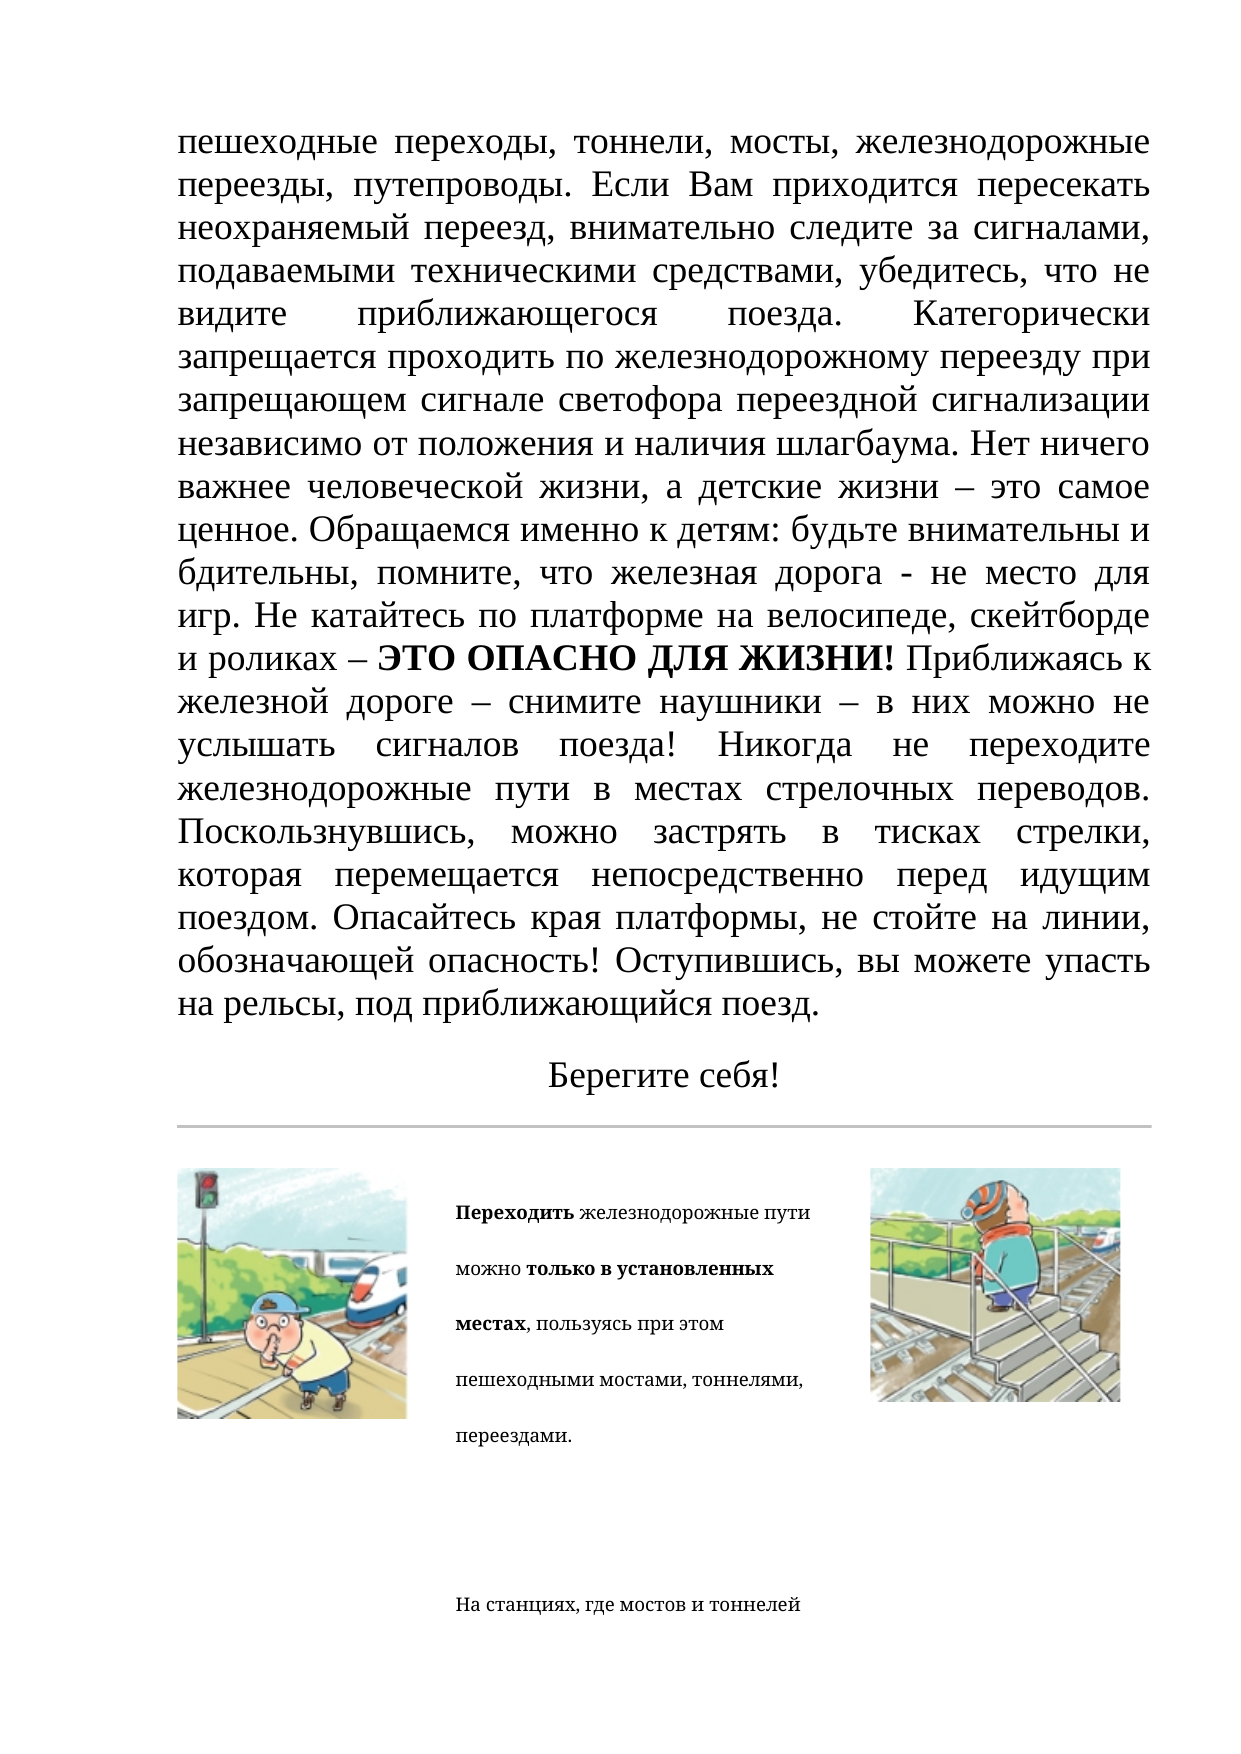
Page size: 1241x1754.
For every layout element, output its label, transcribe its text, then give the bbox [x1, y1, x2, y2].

text Берегите себя! [177, 1053, 1152, 1096]
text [177, 118, 1152, 1024]
table_header [162, 1153, 440, 1633]
table_header [858, 1153, 1136, 1633]
picture [177, 1168, 409, 1419]
picture [870, 1168, 1121, 1402]
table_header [440, 1153, 858, 1633]
